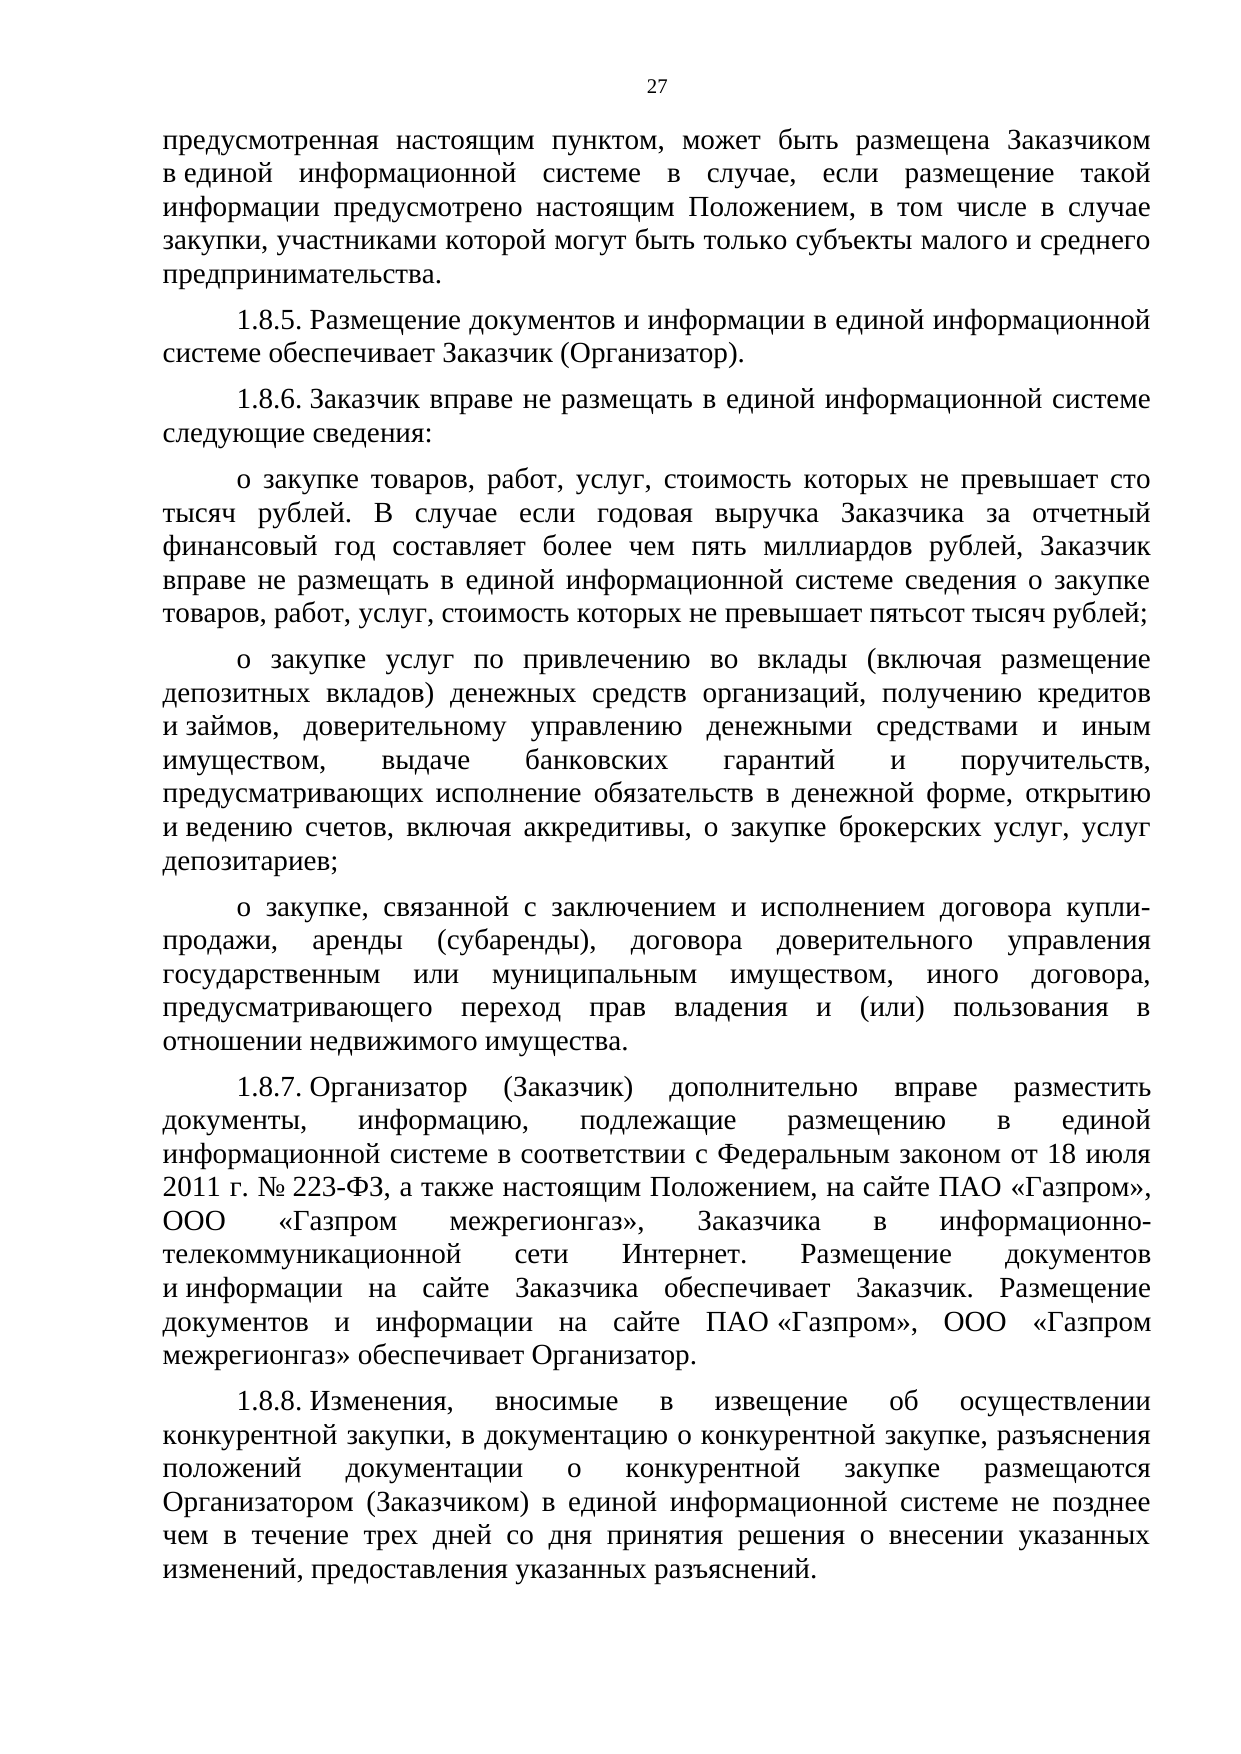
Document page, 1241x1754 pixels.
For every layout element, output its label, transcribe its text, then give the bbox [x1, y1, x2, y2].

list о закупке товаров, работ, услуг, стоимость которых не превышает сто тысяч рублей. В случае если годовая выручка Заказчика за отчетный финансовый год составляет более чем пять миллиардов рублей, Заказчик вправе не размещать в единой информационной системе сведения о закупке товаров, работ, услуг, стоимость которых не превышает пятьсот тысяч рублей; [162, 461, 1152, 629]
list Изменения, вносимые в извещение об осуществлении конкурентной закупки, в документацию о конкурентной закупке, разъяснения положений документации о конкурентной закупке размещаются Организатором (Заказчиком) в единой информационной системе не позднее чем в течение трех дней со дня принятия решения о внесении указанных изменений, предоставления указанных разъяснений. [162, 1383, 1152, 1584]
list Размещение документов и информации в единой информационной системе обеспечивает Заказчик (Организатор). [162, 302, 1152, 369]
list Заказчик вправе не размещать в единой информационной системе следующие сведения: [162, 382, 1152, 449]
list о закупке, связанной с заключением и исполнением договора купли-продажи, аренды (субаренды), договора доверительного управления государственным или муниципальным имуществом, иного договора, предусматривающего переход прав владения и (или) пользования в отношении недвижимого имущества. [162, 889, 1152, 1056]
list Организатор (Заказчик) дополнительно вправе разместить документы, информацию, подлежащие размещению в единой информационной системе в соответствии с Федеральным законом от 18 июля 2011 г. № 223-ФЗ, а также настоящим Положением, на сайте ПАО «Газпром», ООО «Газпром межрегионгаз», Заказчика в информационно-телекоммуникационной сети Интернет. Размещение документов и информации на сайте Заказчика обеспечивает Заказчик. Размещение документов и информации на сайте ПАО «Газпром», ООО «Газпром межрегионгаз» обеспечивает Организатор. [162, 1069, 1152, 1371]
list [162, 122, 1152, 289]
list о закупке услуг по привлечению во вклады (включая размещение депозитных вкладов) денежных средств организаций, получению кредитов и займов, доверительному управлению денежными средствами и иным имуществом, выдаче банковских гарантий и поручительств, предусматривающих исполнение обязательств в денежной форме, открытию и ведению счетов, включая аккредитивы, о закупке брокерских услуг, услуг депозитариев; [162, 641, 1152, 876]
